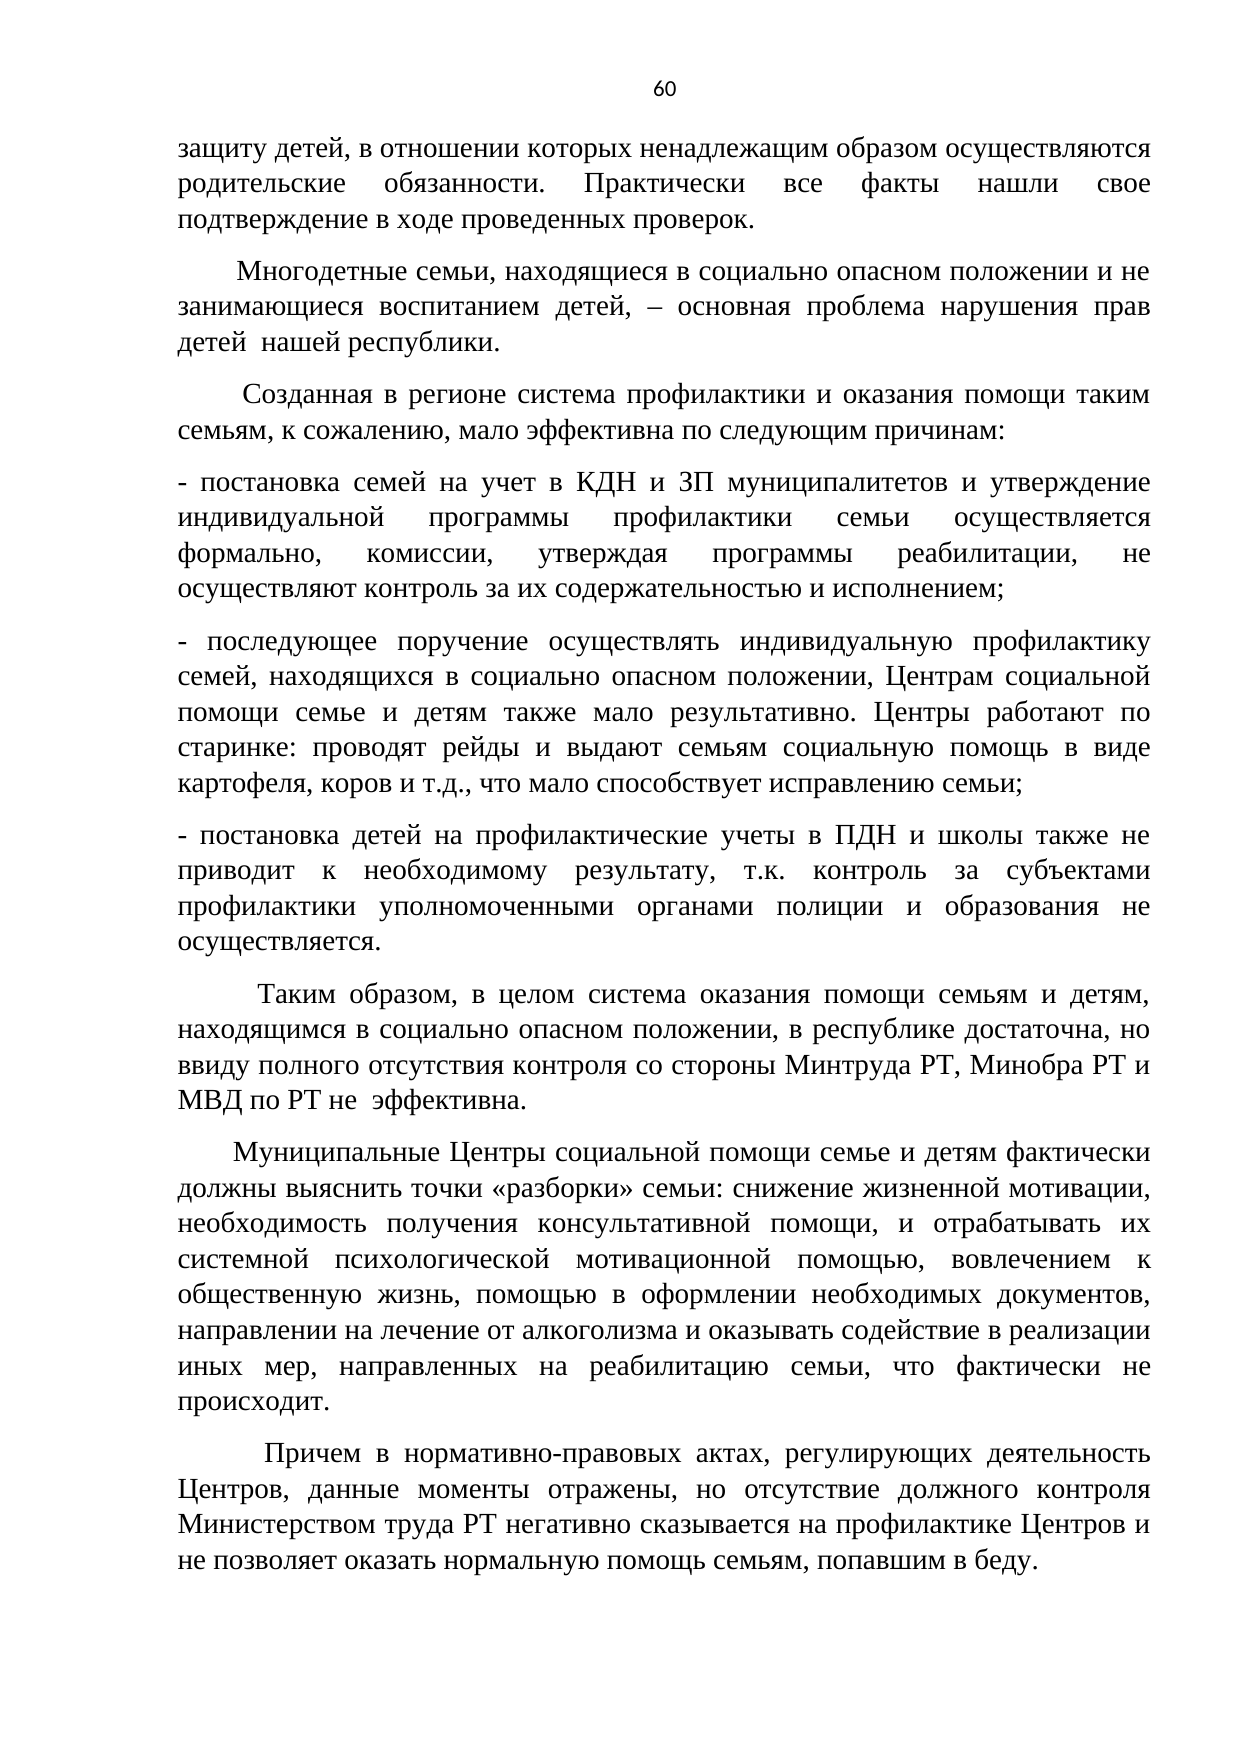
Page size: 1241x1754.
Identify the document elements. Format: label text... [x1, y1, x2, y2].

text - последующее поручение осуществлять индивидуальную профилактику семей, находящихся в социально опасном положении, Центрам социальной помощи семье и детям также мало результативно. Центры работают по старинке: проводят рейды и выдают семьям социальную помощь в виде картофеля, коров и т.д., что мало способствует исправлению семьи; [177, 623, 1152, 798]
text Таким образом, в целом система оказания помощи семьям и детям, находящимся в социально опасном положении, в республике достаточна, но ввиду полного отсутствия контроля со стороны Минтруда РТ, Минобра РТ и МВД по РТ не эффективна. [177, 976, 1152, 1116]
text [177, 130, 1152, 234]
text Причем в нормативно-правовых актах, регулирующих деятельность Центров, данные моменты отражены, но отсутствие должного контроля Министерством труда РТ негативно сказывается на профилактике Центров и не позволяет оказать нормальную помощь семьям, попавшим в беду. [177, 1435, 1152, 1575]
text - постановка семей на учет в КДН и ЗП муниципалитетов и утверждение индивидуальной программы профилактики семьи осуществляется формально, комиссии, утверждая программы реабилитации, не осуществляют контроль за их содержательностью и исполнением; [177, 464, 1152, 604]
text - постановка детей на профилактические учеты в ПДН и школы также не приводит к необходимому результату, т.к. контроль за субъектами профилактики уполномоченными органами полиции и образования не осуществляется. [177, 817, 1152, 957]
text Многодетные семьи, находящиеся в социально опасном положении и не занимающиеся воспитанием детей, – основная проблема нарушения прав детей нашей республики. [177, 253, 1152, 358]
text Созданная в регионе система профилактики и оказания помощи таким семьям, к сожалению, мало эффективна по следующим причинам: [177, 376, 1152, 445]
text Муниципальные Центры социальной помощи семье и детям фактически должны выяснить точки «разборки» семьи: снижение жизненной мотивации, необходимость получения консультативной помощи, и отрабатывать их системной психологической мотивационной помощью, вовлечением к общественную жизнь, помощью в оформлении необходимых документов, направлении на лечение от алкоголизма и оказывать содействие в реализации иных мер, направленных на реабилитацию семьи, что фактически не происходит. [177, 1134, 1152, 1417]
